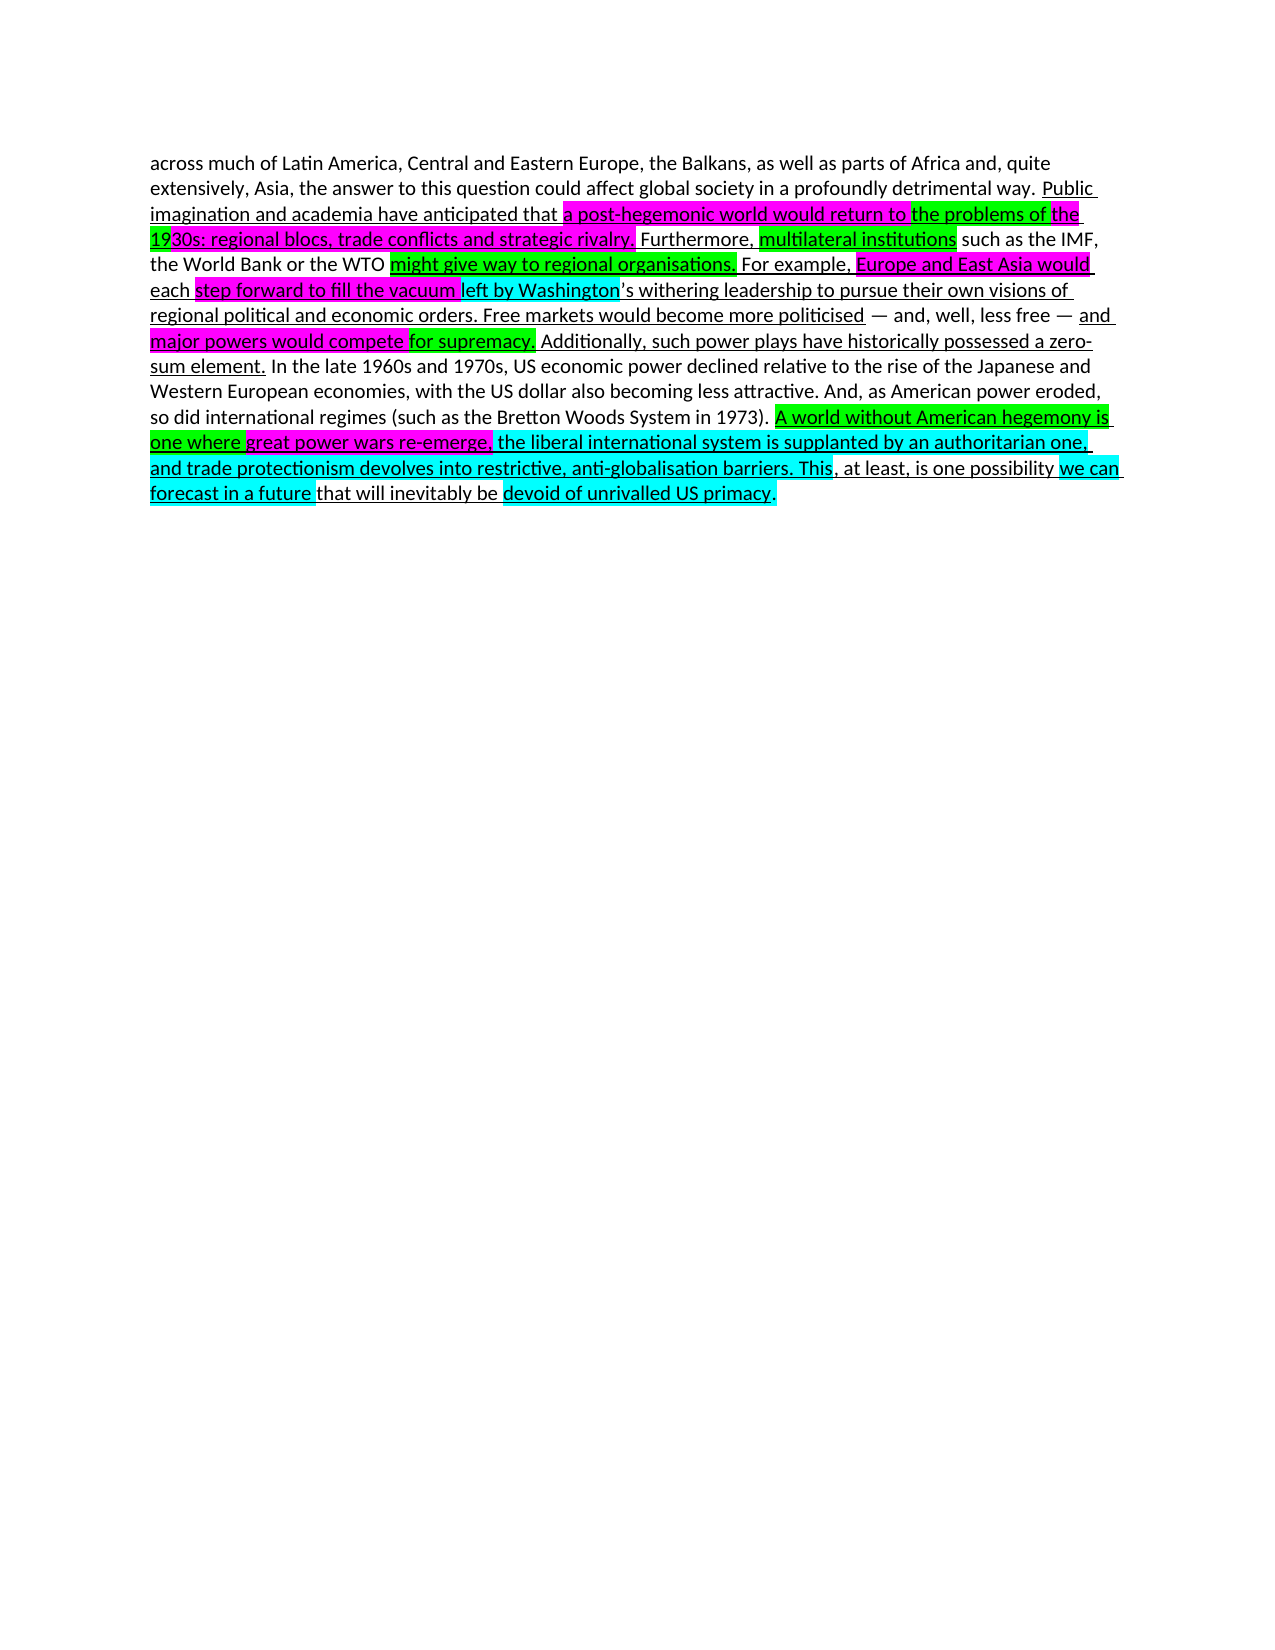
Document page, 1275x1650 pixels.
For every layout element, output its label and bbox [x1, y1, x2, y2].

text [150, 150, 1125, 506]
